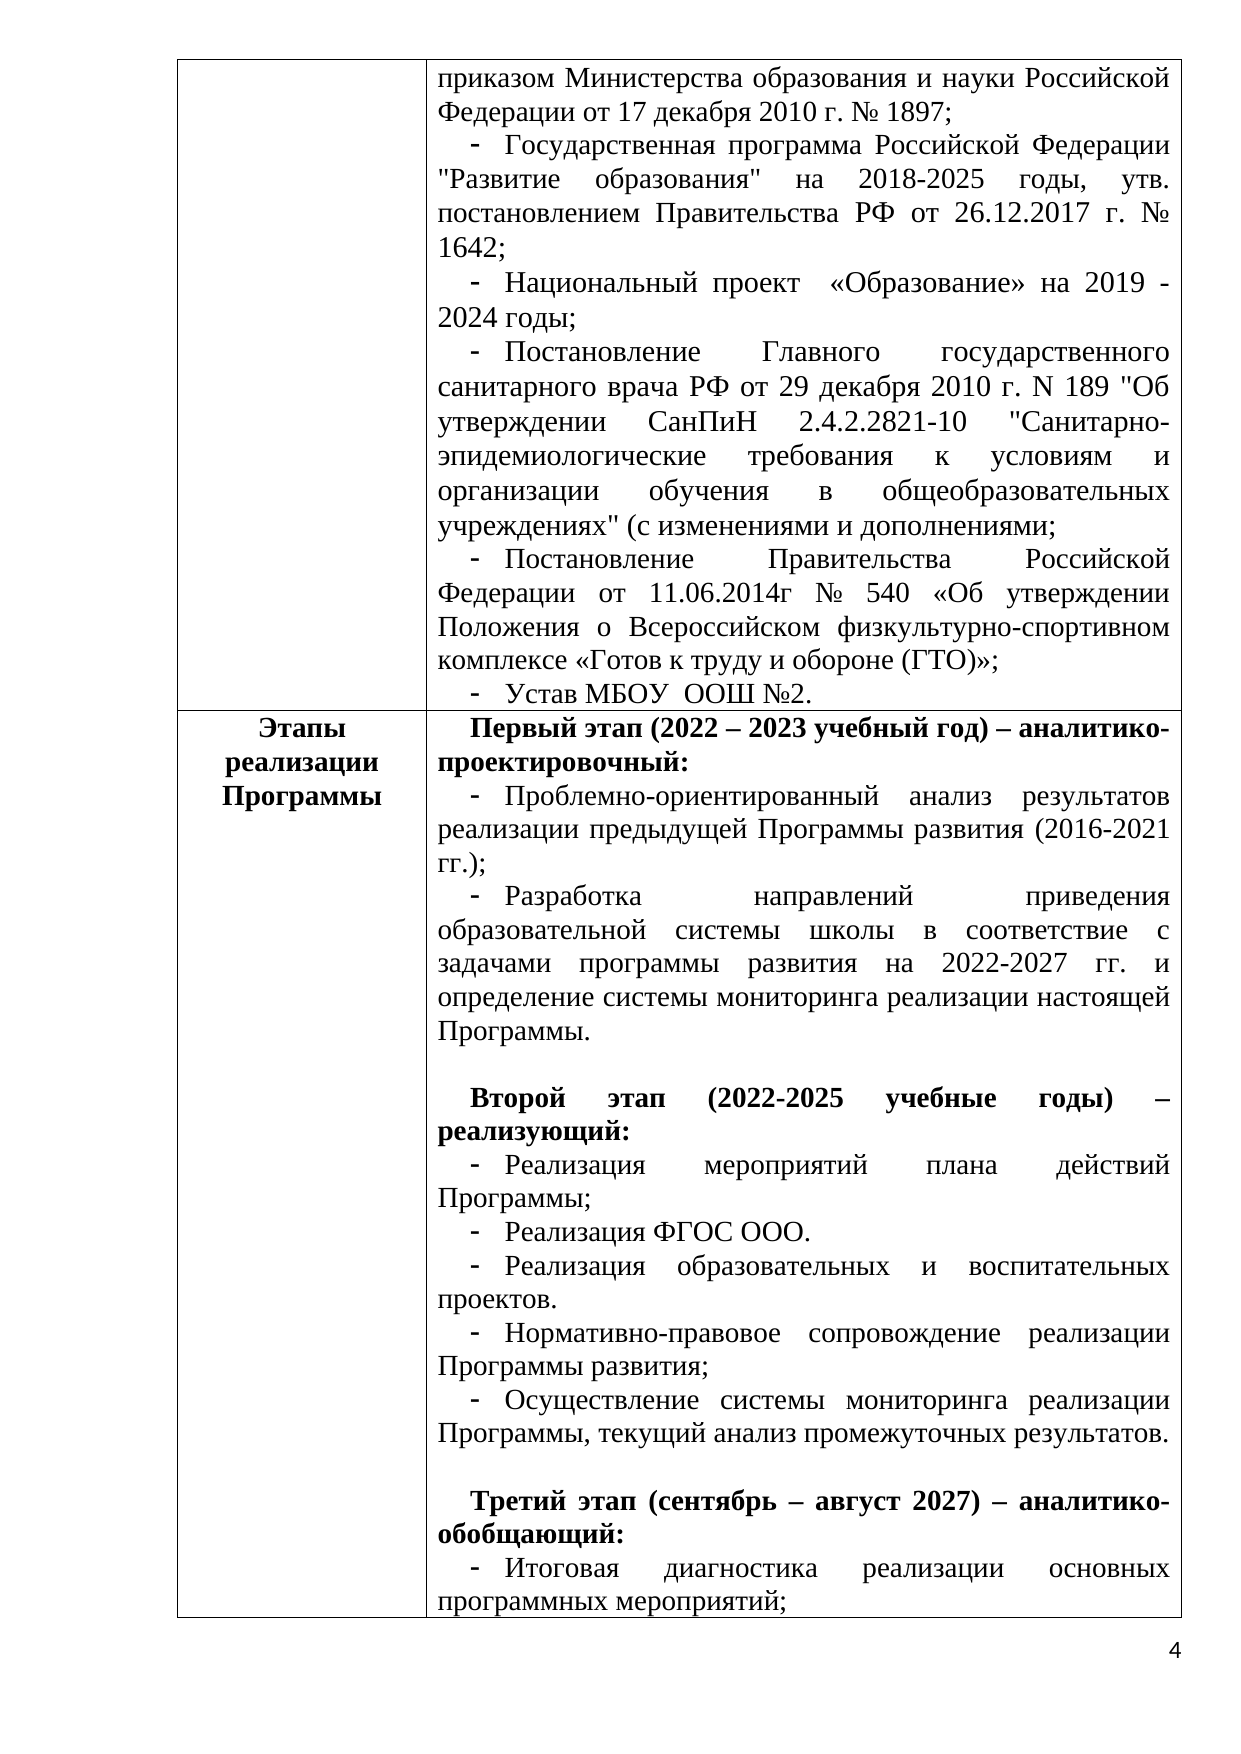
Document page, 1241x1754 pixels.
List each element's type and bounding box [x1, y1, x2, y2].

table_cell [427, 711, 1181, 1617]
table_cell [178, 711, 426, 1617]
table_cell [178, 60, 426, 709]
table_cell [427, 60, 1181, 709]
